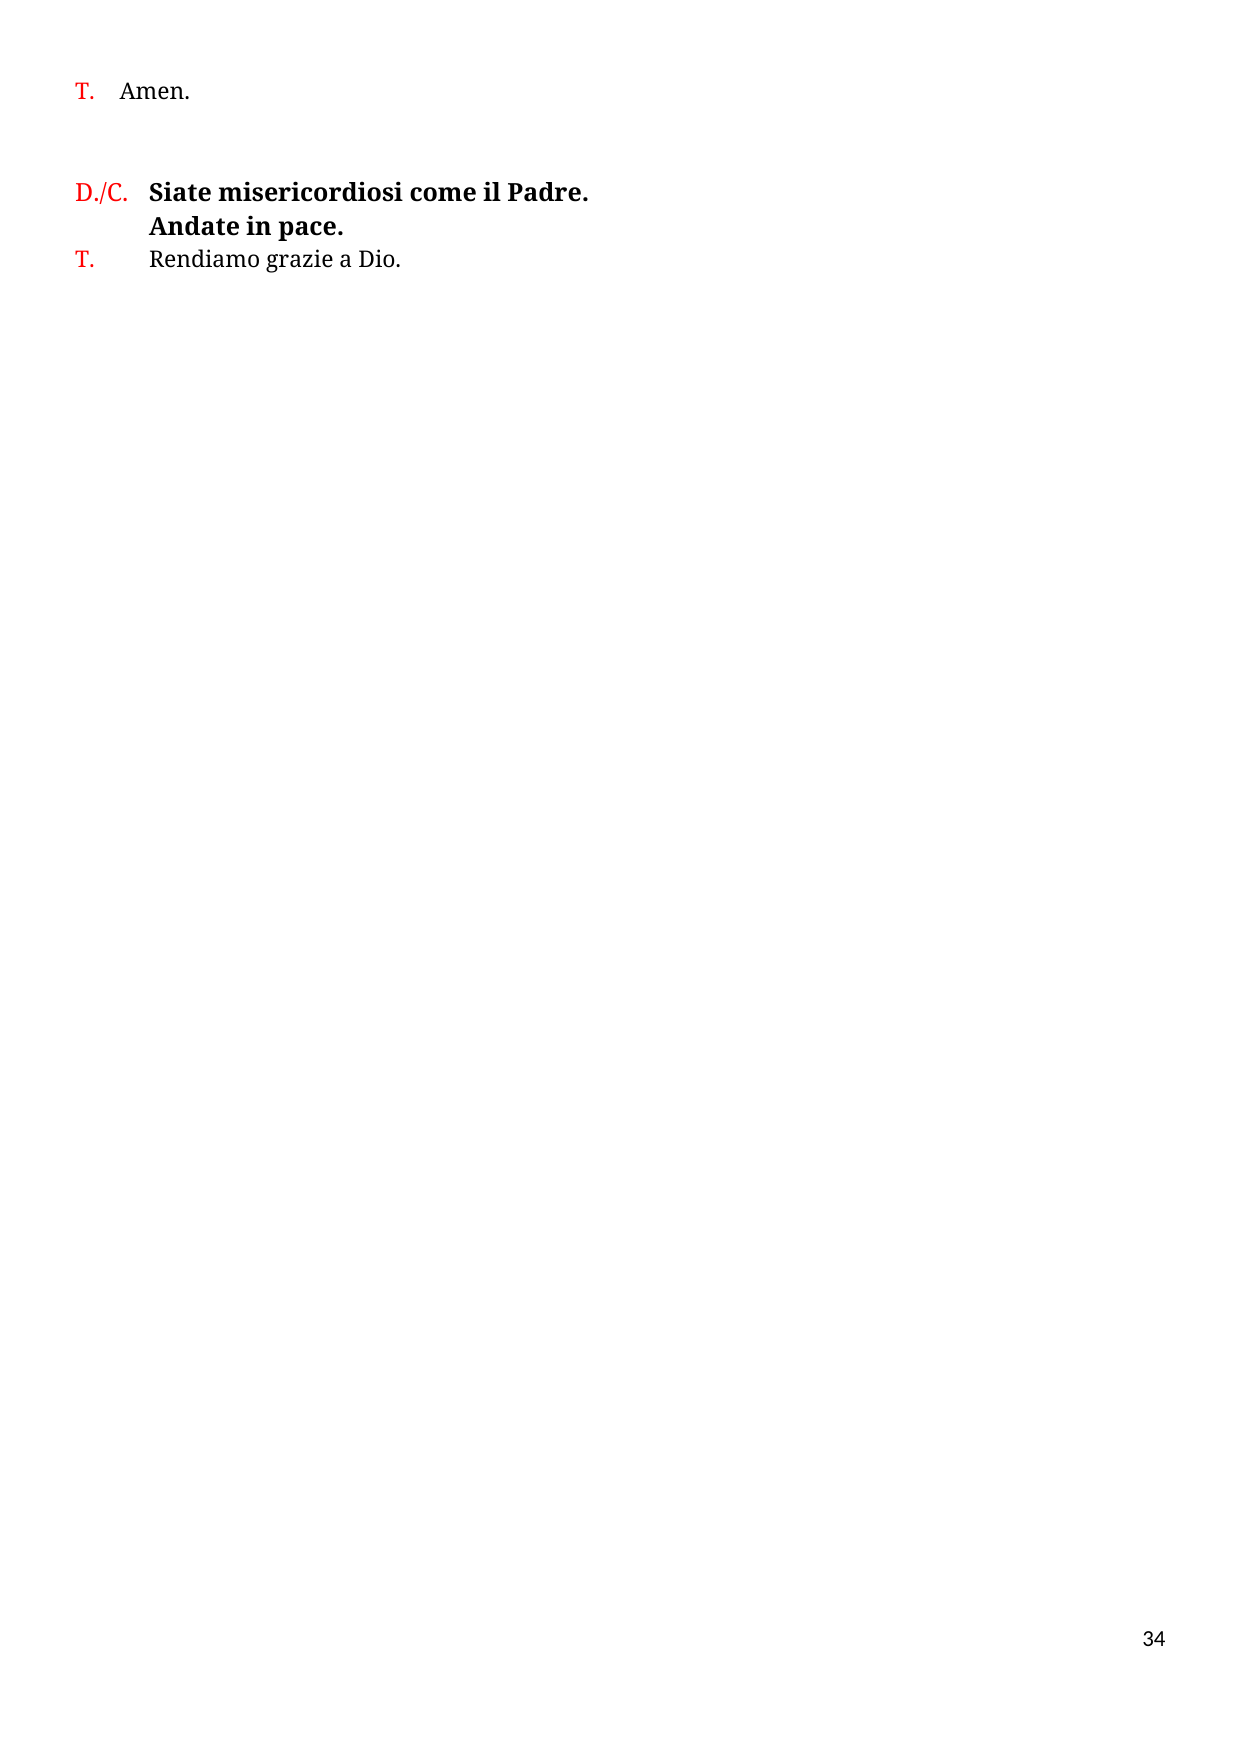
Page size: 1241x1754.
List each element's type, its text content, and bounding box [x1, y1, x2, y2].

text T. Amen. [75, 75, 1165, 106]
text Andate in pace. [149, 208, 1165, 242]
text D./C. Siate misericordiosi come il Padre. [75, 174, 1165, 208]
text T. Rendiamo grazie a Dio. [75, 242, 1165, 274]
